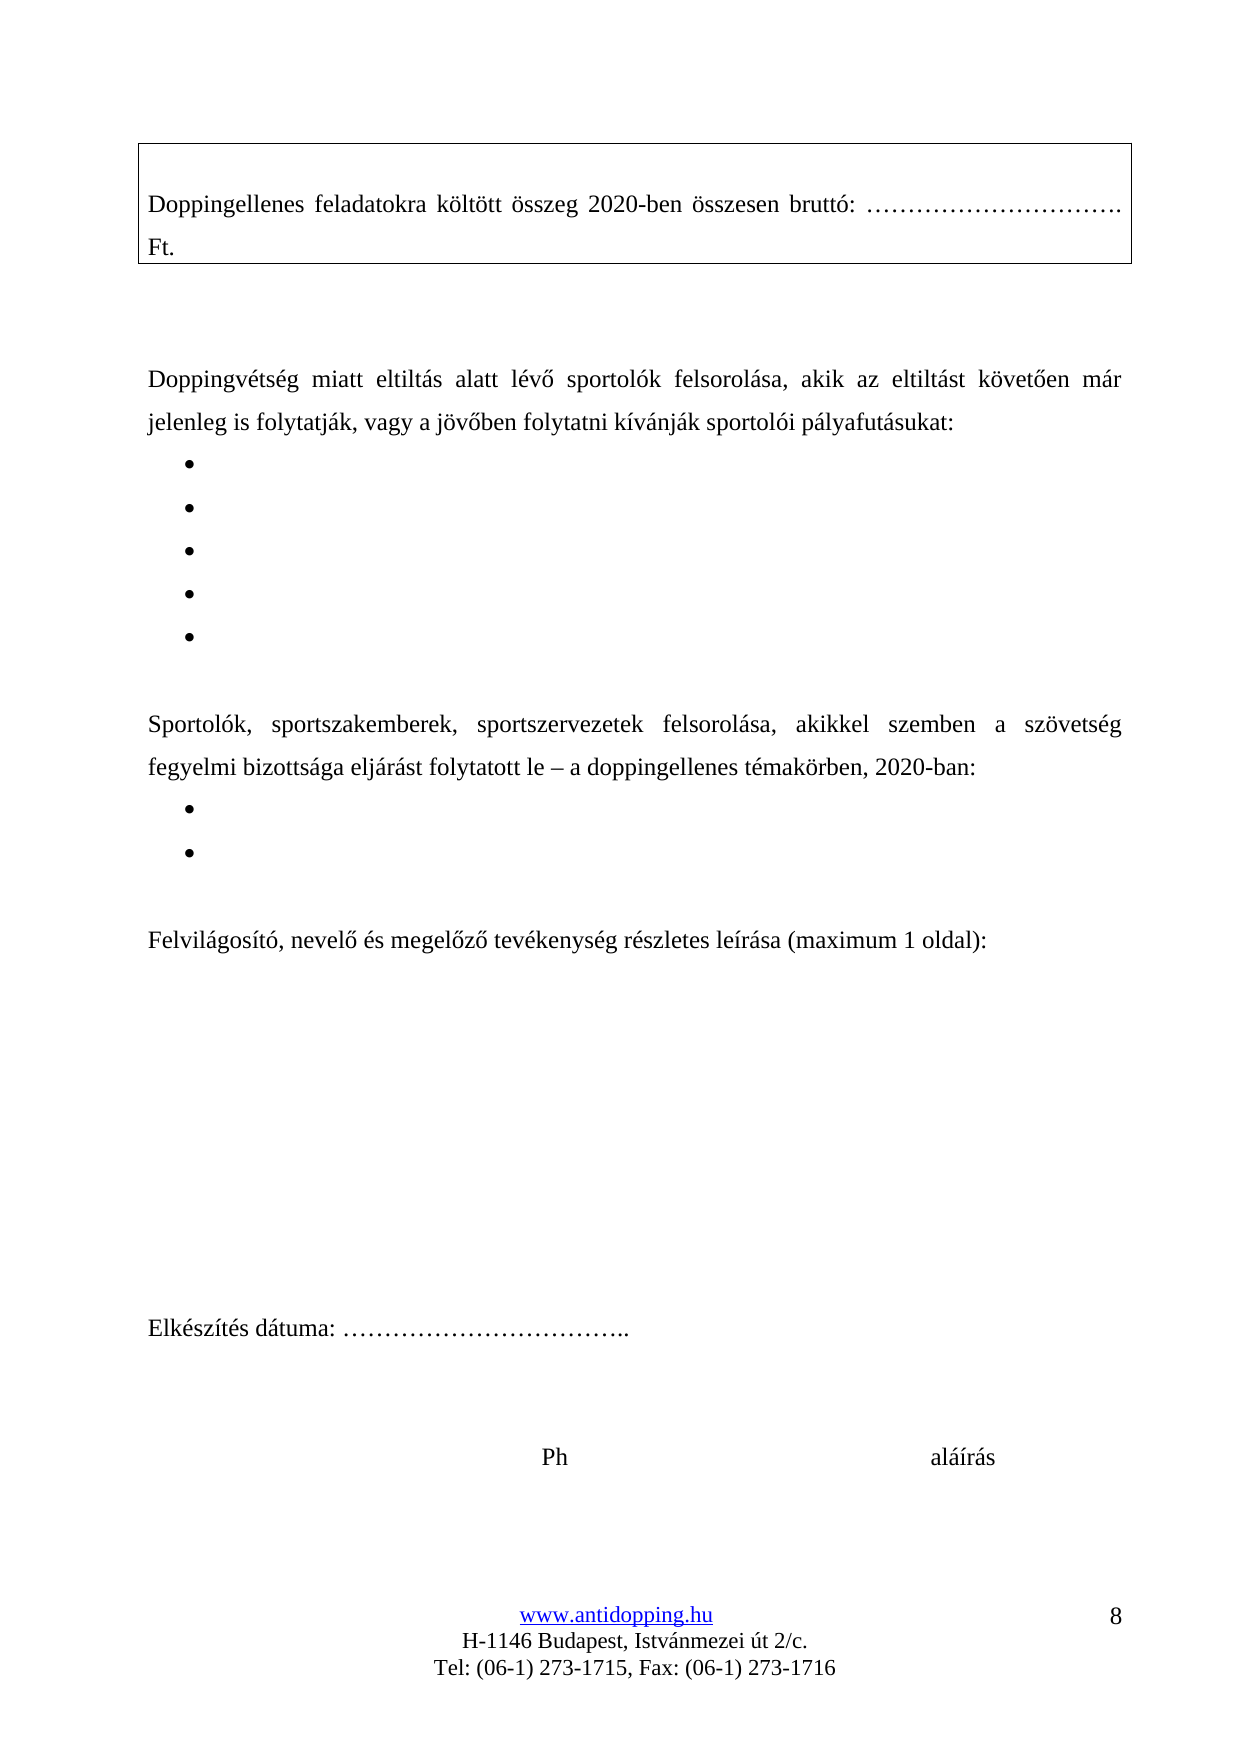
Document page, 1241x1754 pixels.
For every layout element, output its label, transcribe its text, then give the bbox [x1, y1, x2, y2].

text Ph aláírás [148, 1442, 1122, 1471]
text Sportolók, sportszakemberek, sportszervezetek felsorolása, akikkel szemben a szövetség fegyelmi bizottsága eljárást folytatott le – a doppingellenes témakörben, 2020-ban: [148, 709, 1122, 781]
text Elkészítés dátuma: …………………………….. [148, 1313, 1122, 1342]
text Doppingellenes feladatokra költött összeg 2020-ben összesen bruttó: …………………………. Ft. [139, 186, 1131, 263]
text Felvilágosító, nevelő és megelőző tevékenység részletes leírása (maximum 1 oldal): [148, 925, 1122, 954]
text Doppingvétség miatt eltiltás alatt lévő sportolók felsorolása, akik az eltiltást követően már jelenleg is folytatják, vagy a jövőben folytatni kívánják sportolói pályafutásukat: [148, 364, 1122, 436]
